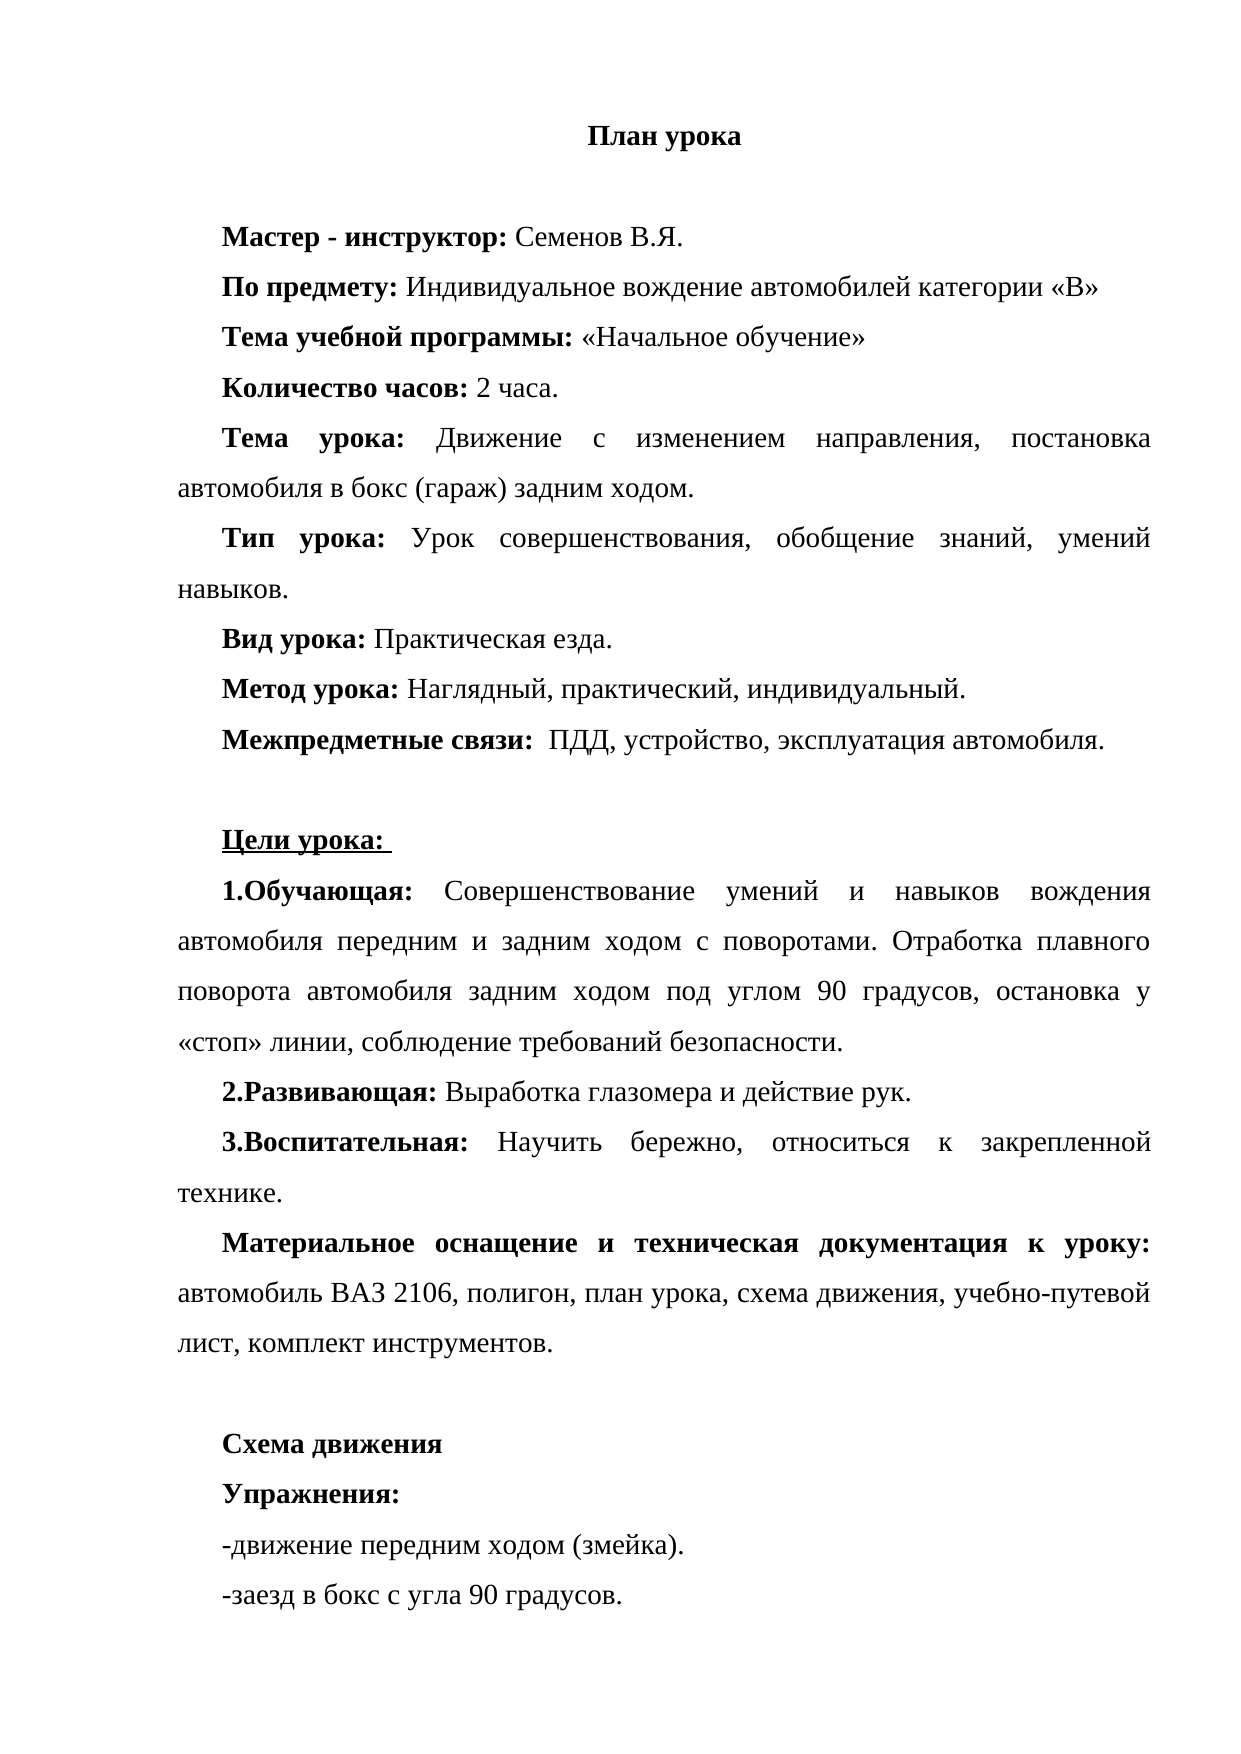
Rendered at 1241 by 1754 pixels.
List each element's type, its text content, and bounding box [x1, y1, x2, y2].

text Межпредметные связи: ПДД, устройство, эксплуатация автомобиля. [177, 722, 1152, 755]
text Тема урока: Движение с изменением направления, постановка автомобиля в бокс (гараж) задним ходом. [177, 420, 1152, 504]
text Упражнения: [177, 1477, 1152, 1510]
text Тип урока: Урок совершенствования, обобщение знаний, умений навыков. [177, 521, 1152, 604]
text 1.Обучающая: Совершенствование умений и навыков вождения автомобиля передним и задним ходом с поворотами. Отработка плавного поворота автомобиля задним ходом под углом 90 градусов, остановка у «стоп» линии, соблюдение требований безопасности. [177, 873, 1152, 1057]
text Количество часов: 2 часа. [177, 370, 1152, 403]
text 3.Воспитательная: Научить бережно, относиться к закрепленной технике. [177, 1124, 1152, 1208]
text Метод урока: Наглядный, практический, индивидуальный. [177, 672, 1152, 705]
text По предмету: Индивидуальное вождение автомобилей категории «В» [177, 269, 1152, 303]
text -заезд в бокс с угла 90 градусов. [177, 1577, 1152, 1611]
text -движение передним ходом (змейка). [177, 1527, 1152, 1560]
text Материальное оснащение и техническая документация к уроку: автомобиль ВАЗ 2106, полигон, план урока, схема движения, учебно-путевой лист, комплект инструментов. [177, 1225, 1152, 1359]
text Тема учебной программы: «Начальное обучение» [177, 319, 1152, 353]
text 2.Развивающая: Выработка глазомера и действие рук. [177, 1074, 1152, 1108]
text Схема движения [177, 1426, 1152, 1460]
text План урока [177, 118, 1152, 152]
text Цели урока: [177, 822, 1152, 856]
text Мастер - инструктор: Семенов В.Я. [177, 219, 1152, 252]
text Вид урока: Практическая езда. [177, 621, 1152, 655]
